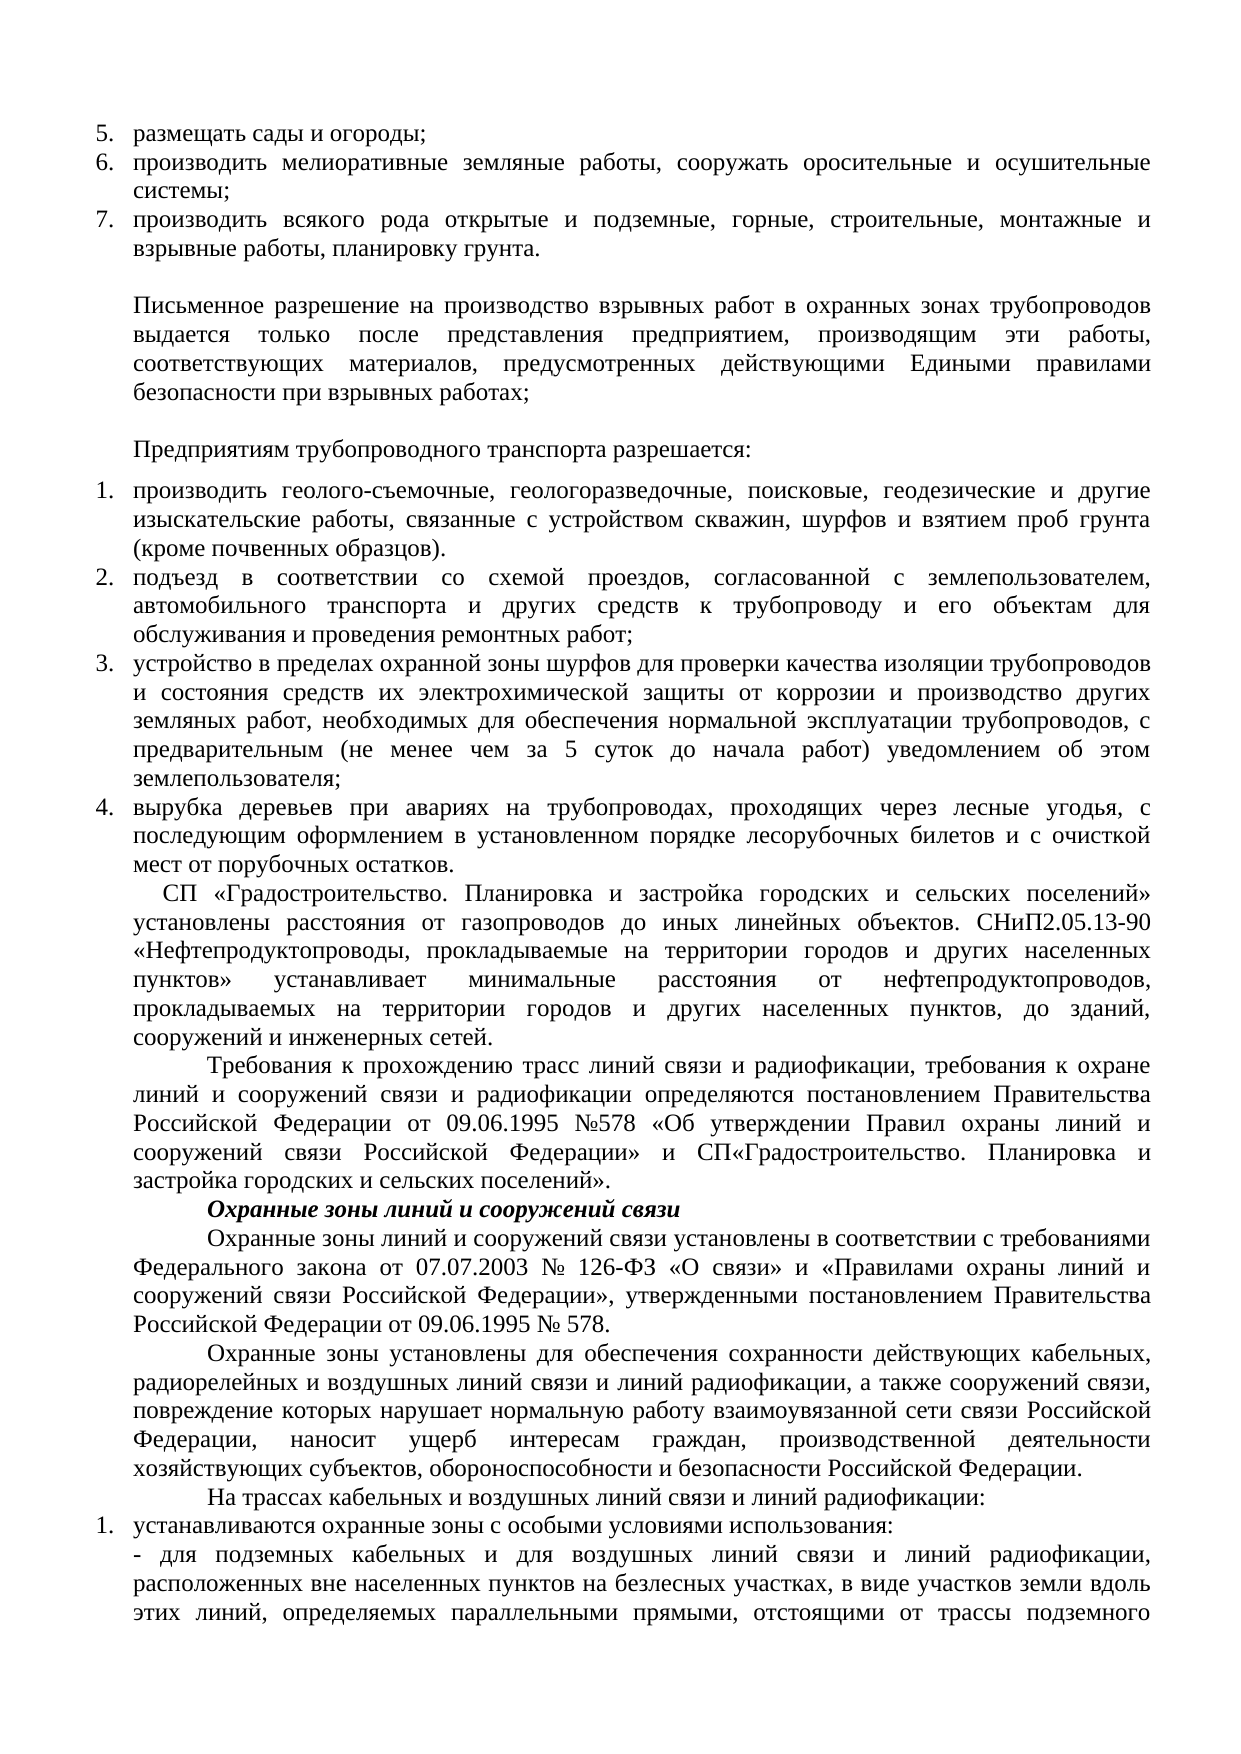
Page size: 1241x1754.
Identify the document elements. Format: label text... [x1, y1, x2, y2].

text Охранные зоны линий и сооружений связи [133, 1194, 1152, 1223]
text Предприятиям трубопроводного транспорта разрешается: [133, 434, 1152, 463]
list подъезд в соответствии со схемой проездов, согласованной с землепользователем, автомобильного транспорта и других средств к трубопроводу и его объектам для обслуживания и проведения ремонтных работ; [95, 562, 1152, 648]
list производить мелиоративные земляные работы, сооружать оросительные и осушительные системы; [95, 147, 1152, 204]
text Требования к прохождению трасс линий связи и радиофикации, требования к охране линий и сооружений связи и радиофикации определяются постановлением Правительства Российской Федерации от 09.06.1995 №578 «Об утверждении Правил охраны линий и сооружений связи Российской Федерации» и СП«Градостроительство. Планировка и застройка городских и сельских поселений». [133, 1051, 1152, 1194]
text Охранные зоны установлены для обеспечения сохранности действующих кабельных, радиорелейных и воздушных линий связи и линий радиофикации, а также сооружений связи, повреждение которых нарушает нормальную работу взаимоувязанной сети связи Российской Федерации, наносит ущерб интересам граждан, производственной деятельности хозяйствующих субъектов, обороноспособности и безопасности Российской Федерации. [133, 1338, 1152, 1482]
list размещать сады и огороды; [95, 118, 1152, 147]
text Письменное разрешение на производство взрывных работ в охранных зонах трубопроводов выдается только после представления предприятием, производящим эти работы, соответствующих материалов, предусмотренных действующими Едиными правилами безопасности при взрывных работах; [133, 291, 1152, 406]
list вырубка деревьев при авариях на трубопроводах, проходящих через лесные угодья, с последующим оформлением в установленном порядке лесорубочных билетов и с очисткой мест от порубочных остатков. [95, 792, 1152, 878]
list производить геолого-съемочные, геологоразведочные, поисковые, геодезические и другие изыскательские работы, связанные с устройством скважин, шурфов и взятием проб грунта (кроме почвенных образцов). [95, 476, 1152, 562]
text СП «Градостроительство. Планировка и застройка городских и сельских поселений» установлены расстояния от газопроводов до иных линейных объектов. СНиП2.05.13-90 «Нефтепродуктопроводы, прокладываемые на территории городов и других населенных пунктов» устанавливает минимальные расстояния от нефтепродуктопроводов, прокладываемых на территории городов и других населенных пунктов, до зданий, сооружений и инженерных сетей. [133, 878, 1152, 1051]
text На трассах кабельных и воздушных линий связи и линий радиофикации: [133, 1482, 1152, 1511]
list производить всякого рода открытые и подземные, горные, строительные, монтажные и взрывные работы, планировку грунта. [95, 204, 1152, 262]
text Охранные зоны линий и сооружений связи установлены в соответствии с требованиями Федерального закона от 07.07.2003 № 126-ФЗ «О связи» и «Правилами охраны линий и сооружений связи Российской Федерации», утвержденными постановлением Правительства Российской Федерации от 09.06.1995 № 578. [133, 1223, 1152, 1338]
list устанавливаются охранные зоны с особыми условиями использования: [95, 1511, 1152, 1539]
list устройство в пределах охранной зоны шурфов для проверки качества изоляции трубопроводов и состояния средств их электрохимической защиты от коррозии и производство других земляных работ, необходимых для обеспечения нормальной эксплуатации трубопроводов, с предварительным (не менее чем за 5 суток до начала работ) уведомлением об этом землепользователя; [95, 648, 1152, 792]
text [133, 1539, 1152, 1626]
